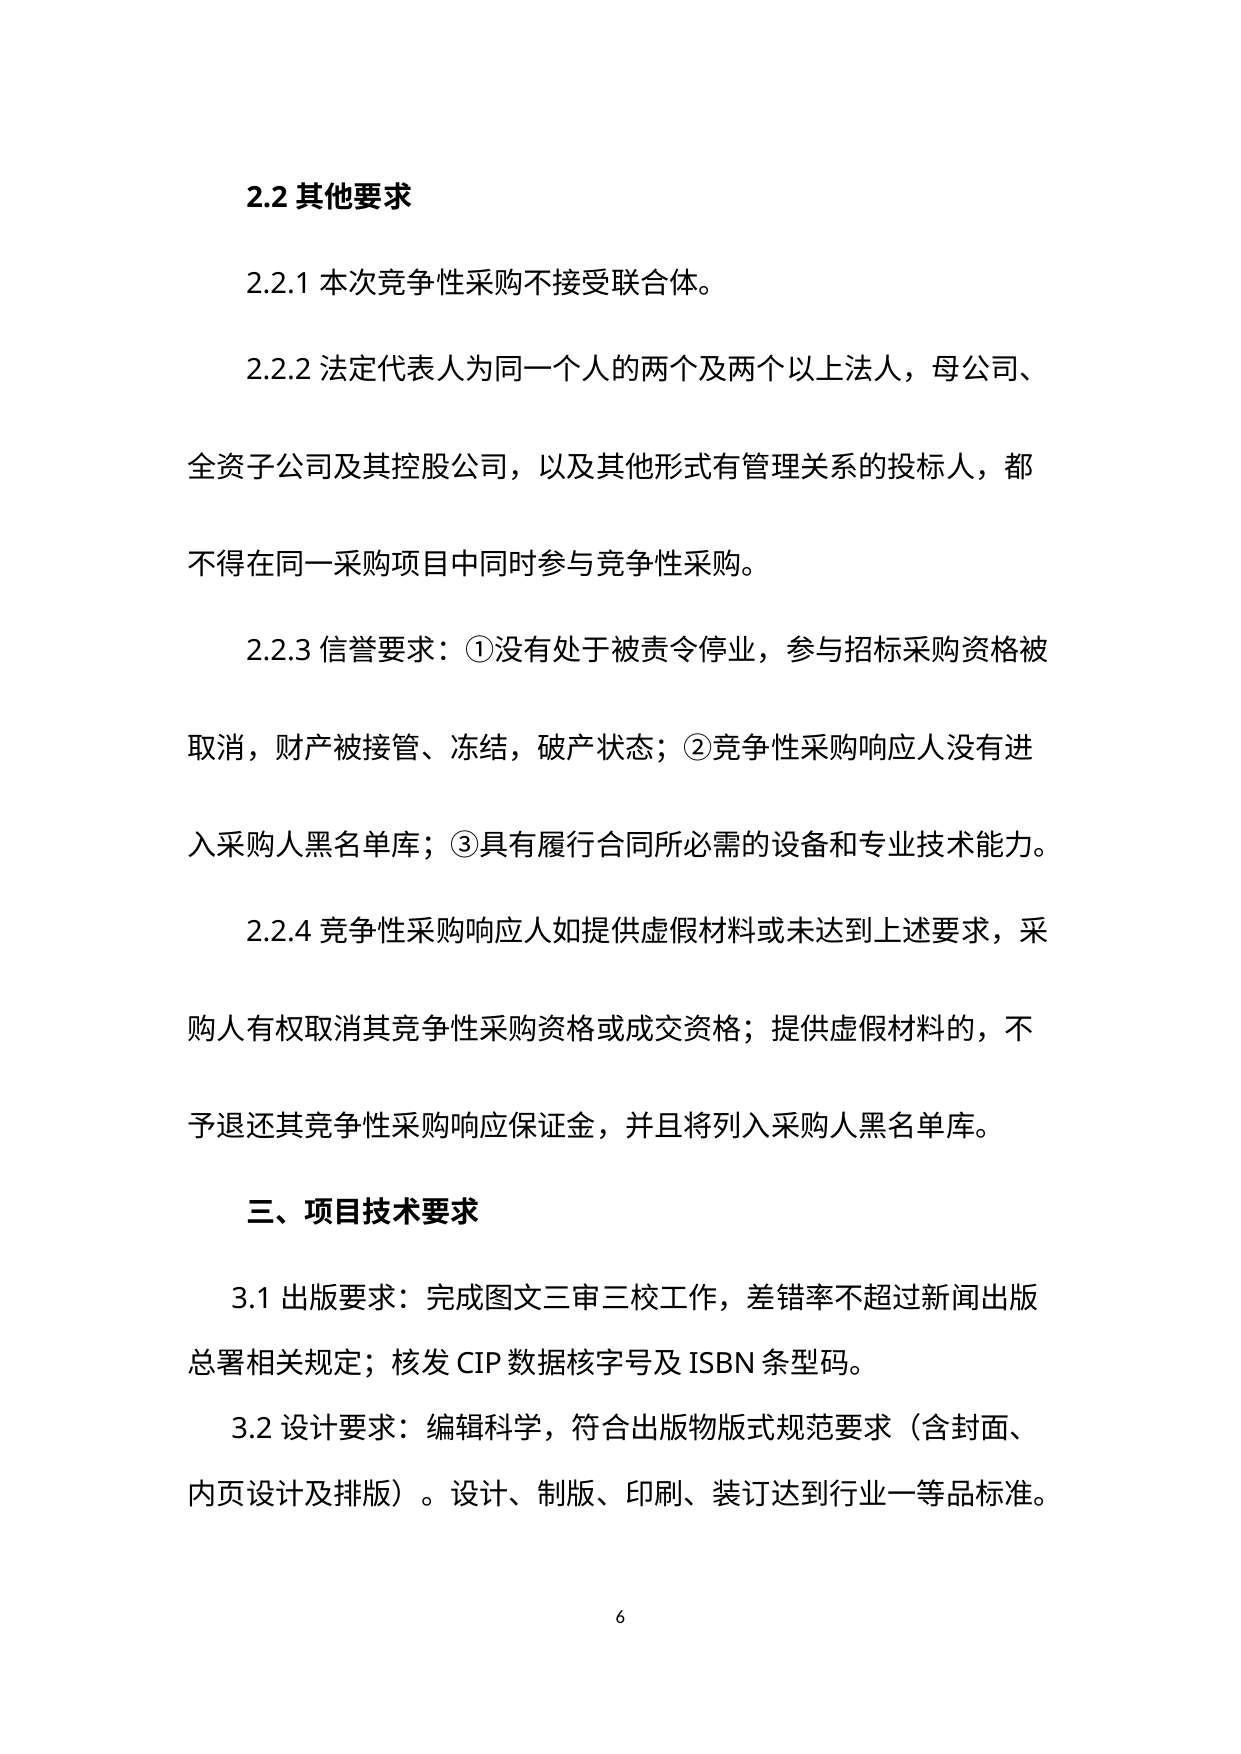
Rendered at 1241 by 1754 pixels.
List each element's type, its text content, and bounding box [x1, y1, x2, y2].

text 2.2.2 法定代表人为同一个人的两个及两个以上法人，母公司、全资子公司及其控股公司，以及其他形式有管理关系的投标人，都不得在同一采购项目中同时参与竞争性采购。 [187, 334, 1053, 594]
text 三、项目技术要求 [187, 1178, 1053, 1243]
text 3.1 出版要求：完成图文三审三校工作，差错率不超过新闻出版总署相关规定；核发CIP数据核字号及ISBN条型码。 [187, 1264, 1053, 1394]
text 3.2 设计要求：编辑科学，符合出版物版式规范要求（含封面、内页设计及排版）。设计、制版、印刷、装订达到行业一等品标准。 [187, 1394, 1053, 1524]
text 2.2.1 本次竞争性采购不接受联合体。 [187, 248, 1053, 313]
text 2.2 其他要求 [187, 162, 1053, 227]
text 2.2.4 竞争性采购响应人如提供虚假材料或未达到上述要求，采购人有权取消其竞争性采购资格或成交资格；提供虚假材料的，不予退还其竞争性采购响应保证金，并且将列入采购人黑名单库。 [187, 897, 1053, 1157]
text 2.2.3 信誉要求：①没有处于被责令停业，参与招标采购资格被取消，财产被接管、冻结，破产状态；②竞争性采购响应人没有进入采购人黑名单库；③具有履行合同所必需的设备和专业技术能力。 [187, 615, 1053, 875]
